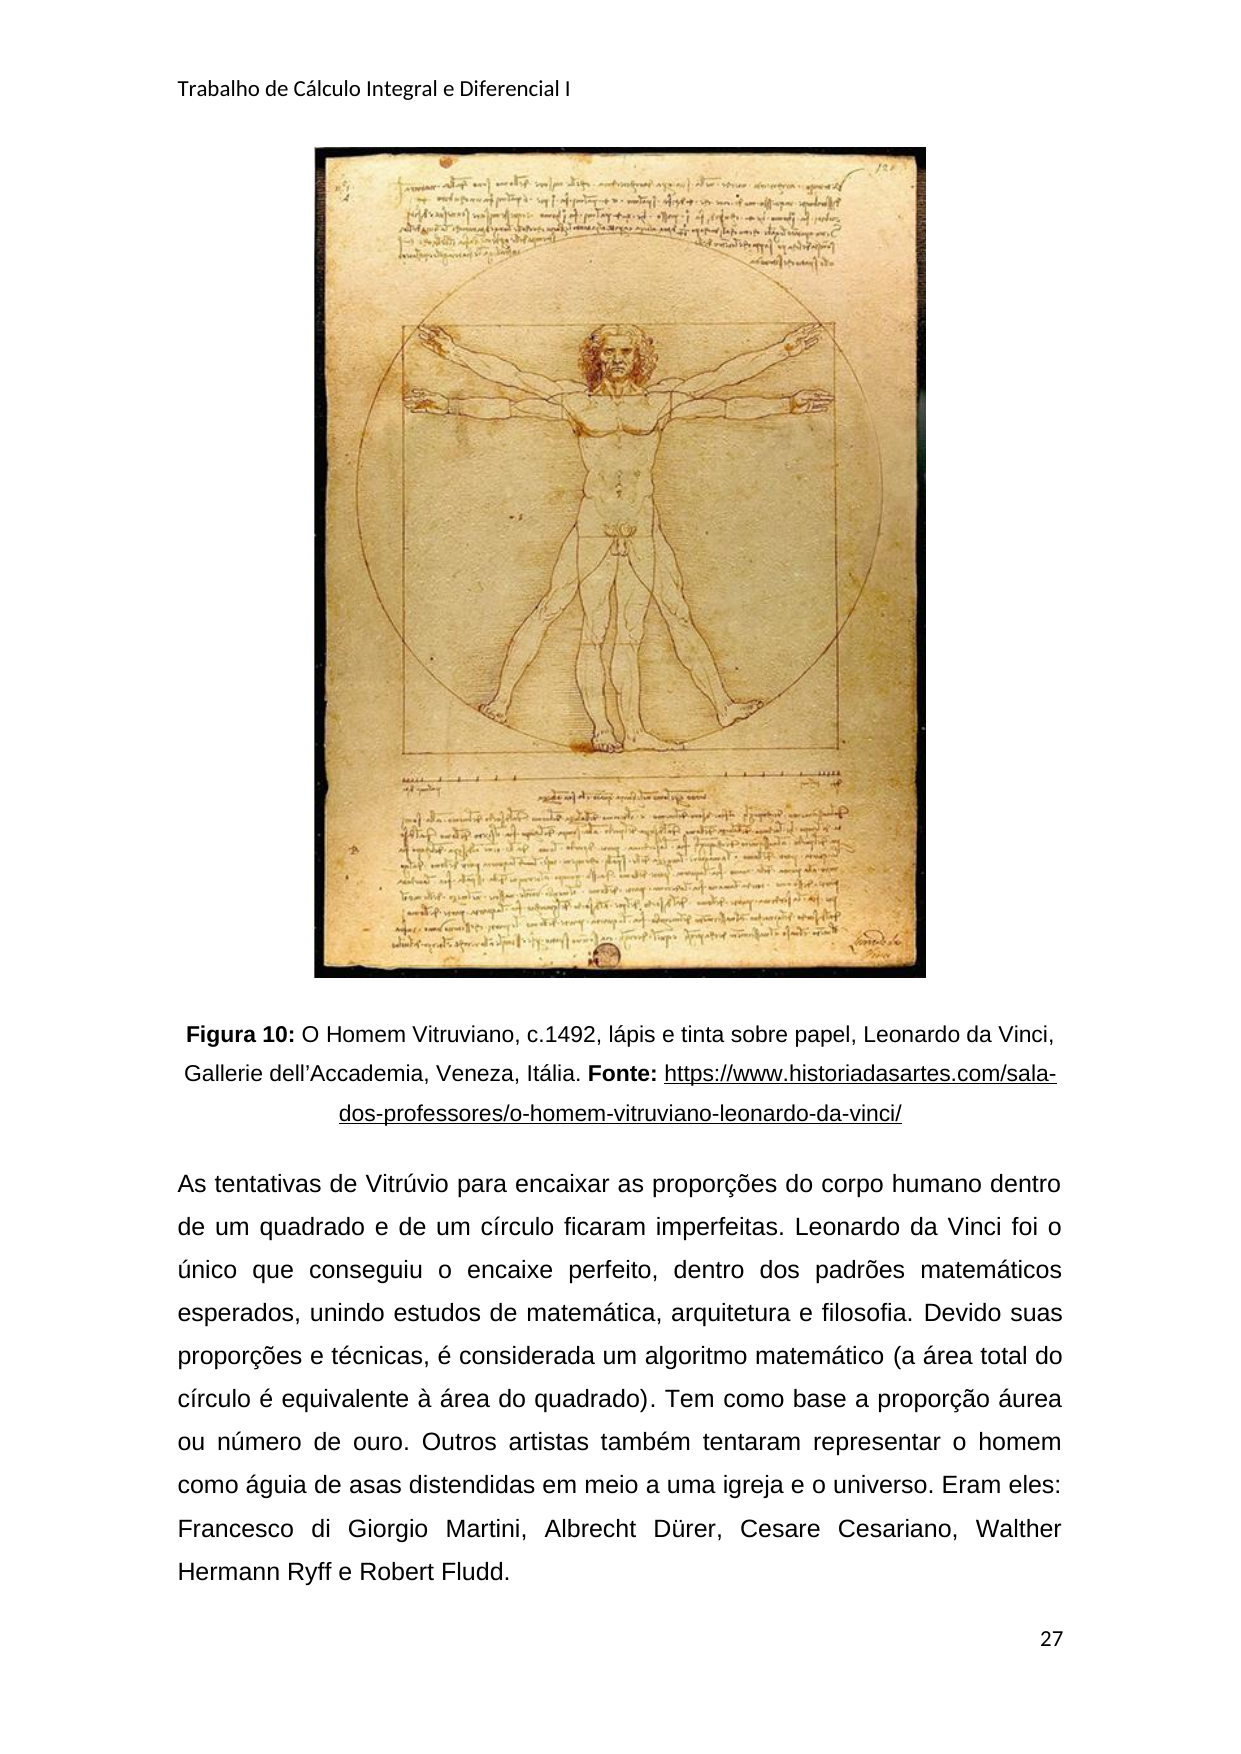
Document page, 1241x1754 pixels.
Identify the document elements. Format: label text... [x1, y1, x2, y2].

text As tentativas de Vitrúvio para encaixar as proporções do corpo humano dentro de um quadrado e de um círculo ficaram imperfeitas. Leonardo da Vinci foi o único que conseguiu o encaixe perfeito, dentro dos padrões matemáticos esperados, unindo estudos de matemática, arquitetura e filosofia. Devido suas proporções e técnicas, é considerada um algoritmo matemático (a área total do círculo é equivalente à área do quadrado). Tem como base a proporção áurea ou número de ouro. Outros artistas também tentaram representar o homem como águia de asas distendidas em meio a uma igreja e o universo. Eram eles: Francesco di Giorgio Martini, Albrecht Dürer, Cesare Cesariano, Walther Hermann Ryff e Robert Fludd. [177, 1168, 1063, 1585]
picture [314, 147, 926, 978]
text Figura 10: O Homem Vitruviano, c.1492, lápis e tinta sobre papel, Leonardo da Vinci, Gallerie dell’Accademia, Veneza, Itália. Fonte: https://www.historiadasartes.com/sala-dos-professores/o-homem-vitruviano-leonardo-da-vinci/ [177, 1021, 1063, 1126]
